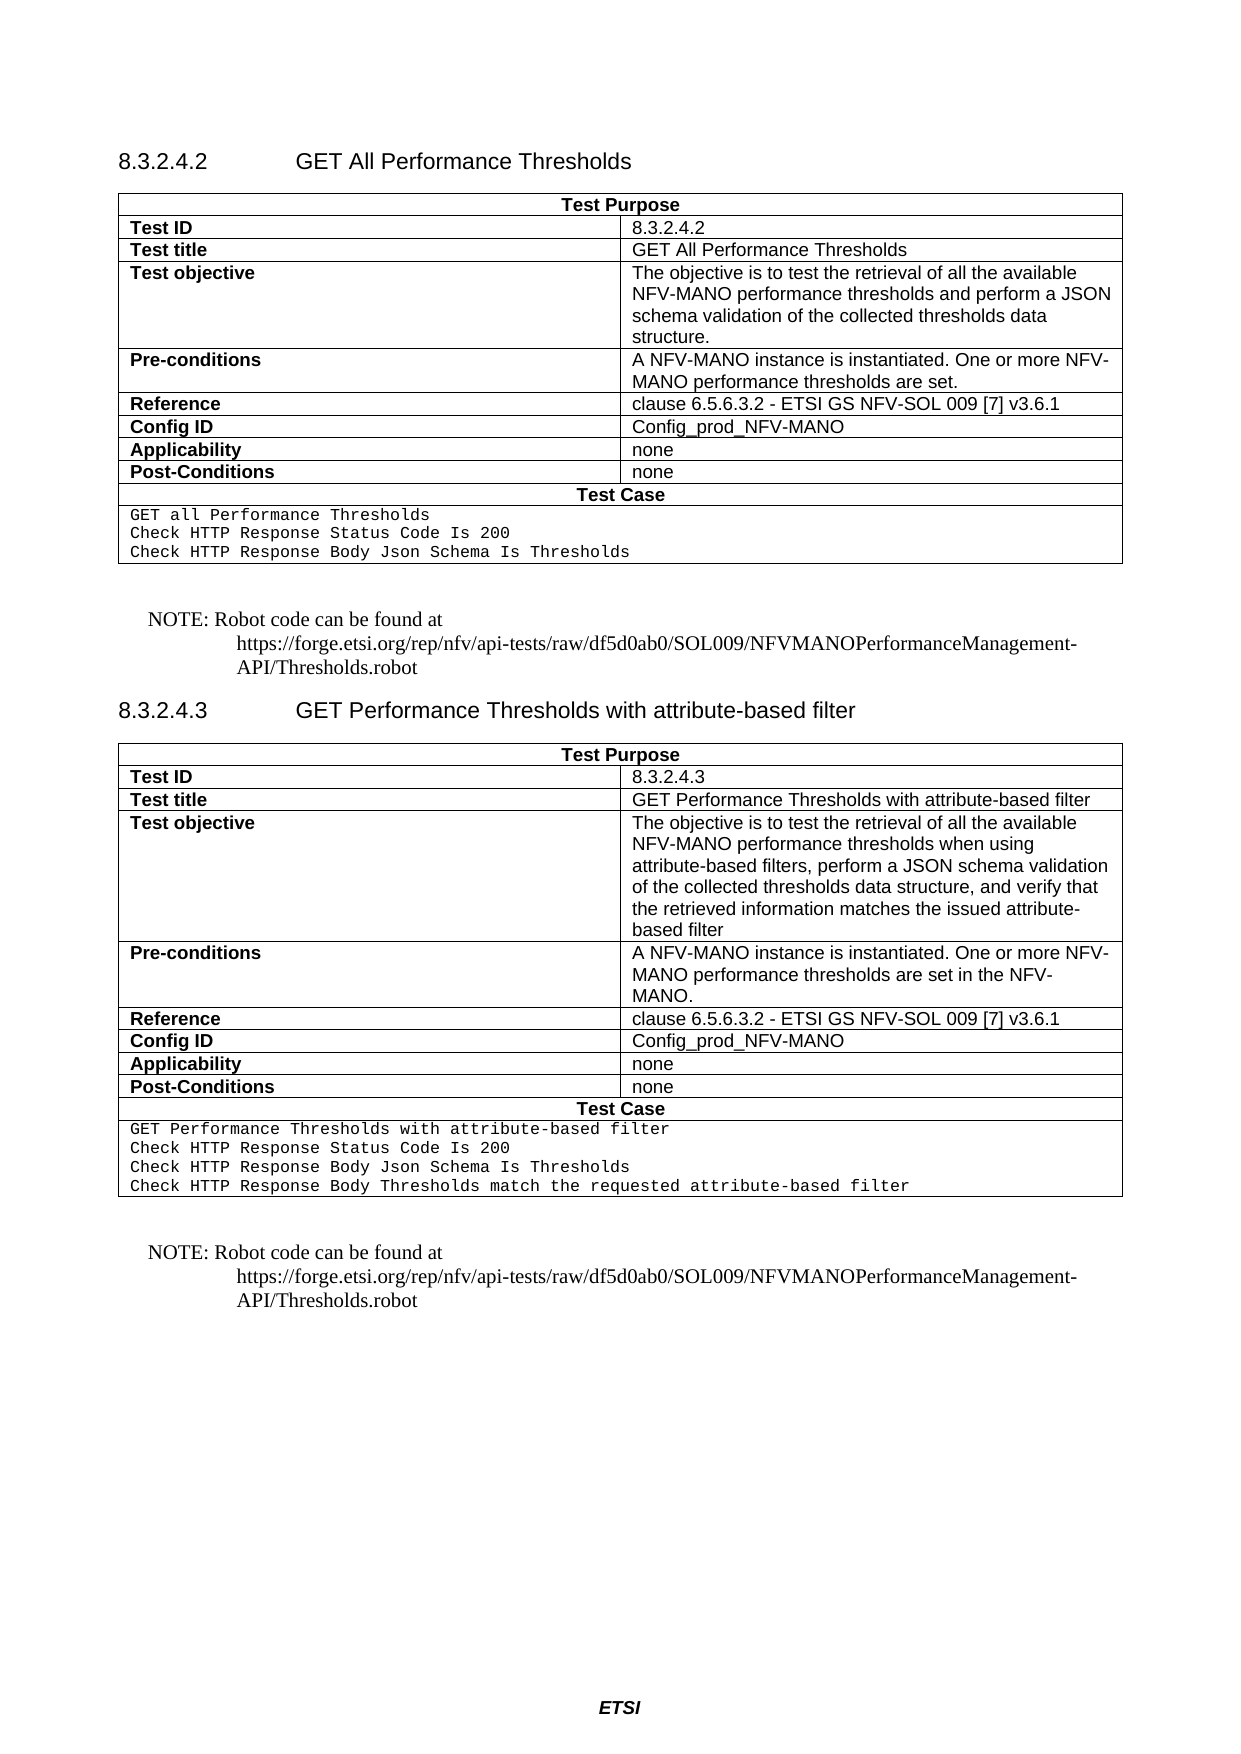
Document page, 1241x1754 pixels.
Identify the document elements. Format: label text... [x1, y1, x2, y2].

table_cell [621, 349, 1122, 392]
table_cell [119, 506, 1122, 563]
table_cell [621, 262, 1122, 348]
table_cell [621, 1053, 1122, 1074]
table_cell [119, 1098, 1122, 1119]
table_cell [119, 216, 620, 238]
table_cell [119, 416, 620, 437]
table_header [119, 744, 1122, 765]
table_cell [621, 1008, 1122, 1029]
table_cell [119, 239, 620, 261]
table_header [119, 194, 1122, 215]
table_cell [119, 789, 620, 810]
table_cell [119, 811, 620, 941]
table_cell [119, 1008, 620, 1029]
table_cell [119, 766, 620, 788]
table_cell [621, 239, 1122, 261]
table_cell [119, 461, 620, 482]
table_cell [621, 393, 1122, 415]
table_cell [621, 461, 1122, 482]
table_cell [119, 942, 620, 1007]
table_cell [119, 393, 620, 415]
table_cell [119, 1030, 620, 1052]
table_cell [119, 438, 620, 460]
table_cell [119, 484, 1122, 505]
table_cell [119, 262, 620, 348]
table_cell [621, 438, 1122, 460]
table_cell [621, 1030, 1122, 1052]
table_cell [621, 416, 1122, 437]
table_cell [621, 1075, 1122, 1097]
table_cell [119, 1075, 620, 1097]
subtitle 8.3.2.4.2 GET All Performance Thresholds [118, 148, 1122, 174]
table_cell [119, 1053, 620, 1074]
text NOTE: Robot code can be found at https://forge.etsi.org/rep/nfv/api-tests/raw/df5d0ab0/SOL009/NFVMANOPerformanceManagement-API/Thresholds.robot [148, 1240, 1122, 1312]
text NOTE: Robot code can be found at https://forge.etsi.org/rep/nfv/api-tests/raw/df5d0ab0/SOL009/NFVMANOPerformanceManagement-API/Thresholds.robot [148, 607, 1122, 679]
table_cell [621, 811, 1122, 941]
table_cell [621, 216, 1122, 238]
subtitle 8.3.2.4.3 GET Performance Thresholds with attribute-based filter [118, 697, 1122, 724]
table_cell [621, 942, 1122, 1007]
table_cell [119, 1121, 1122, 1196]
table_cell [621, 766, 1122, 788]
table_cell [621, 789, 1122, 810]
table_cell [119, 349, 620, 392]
